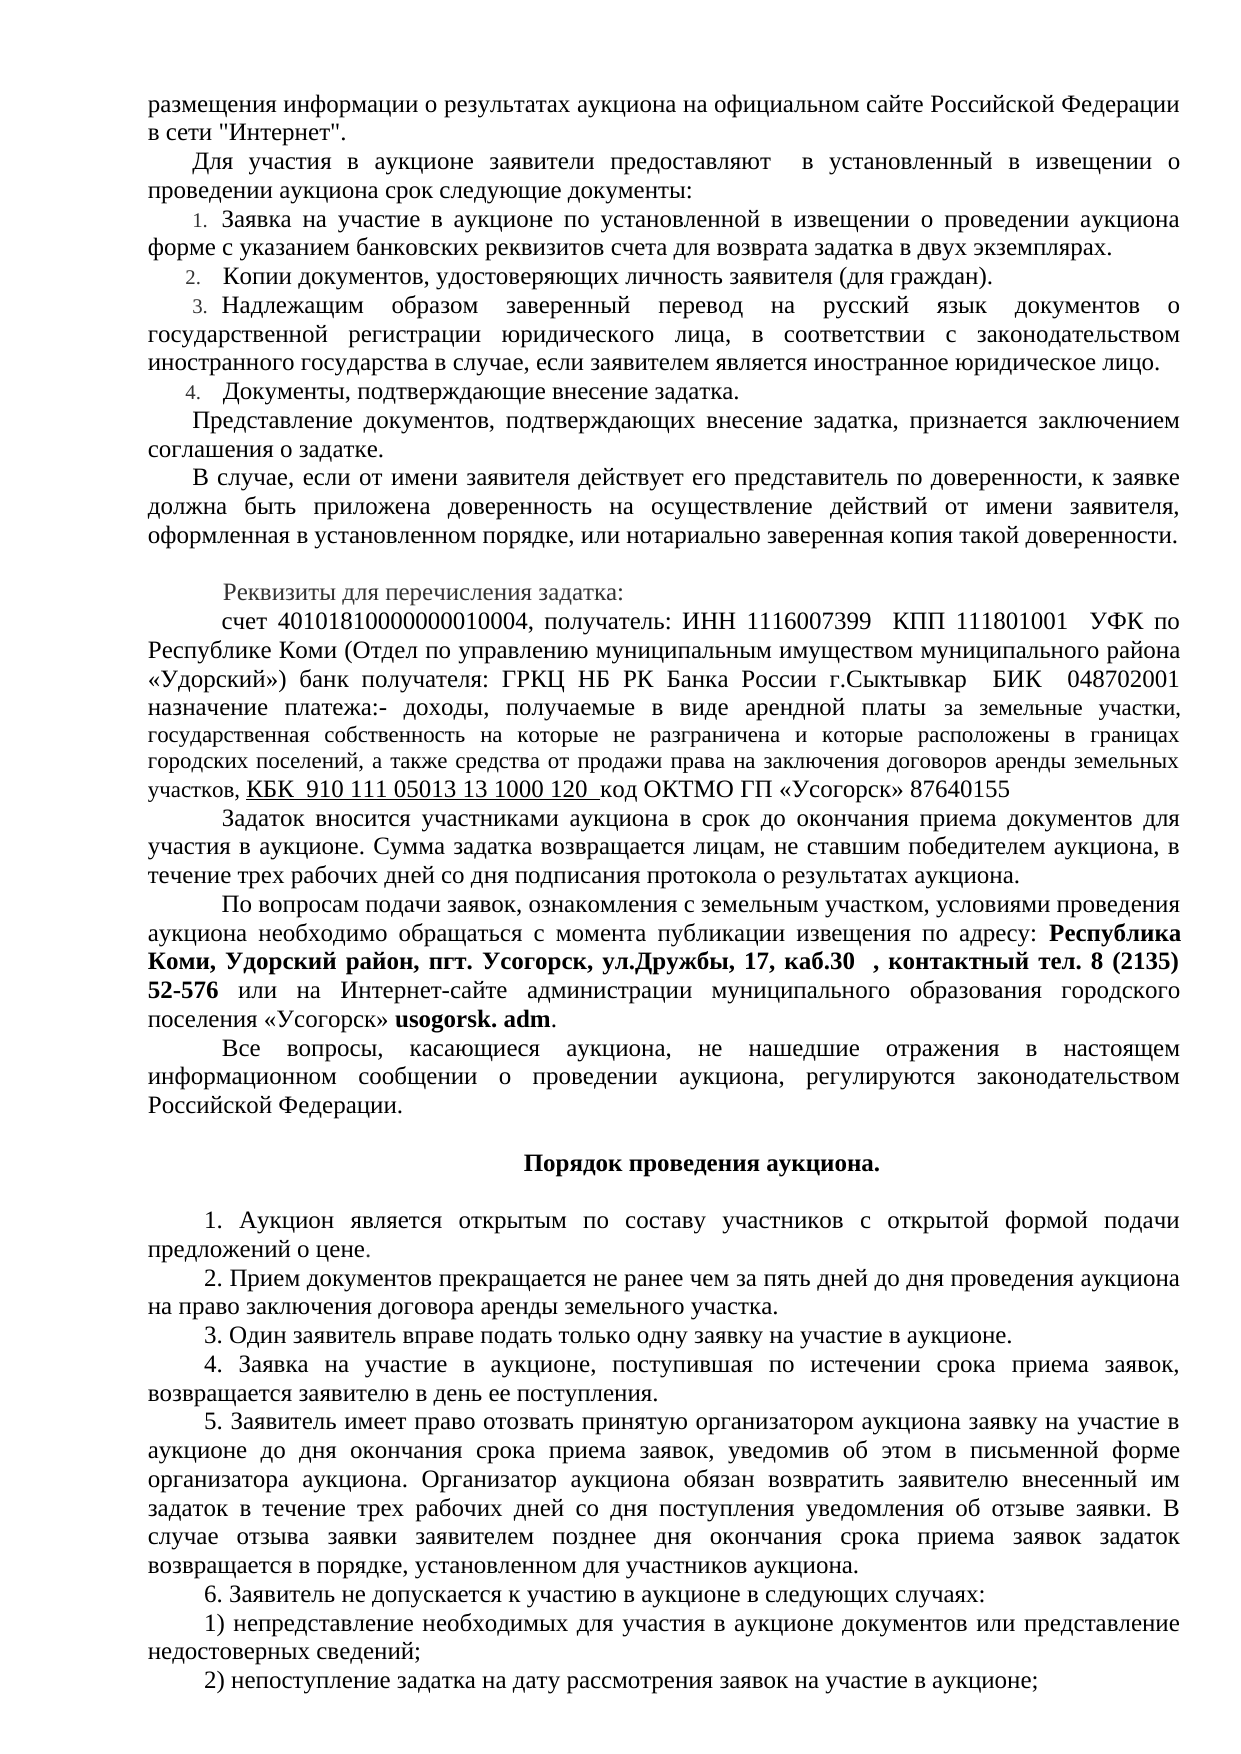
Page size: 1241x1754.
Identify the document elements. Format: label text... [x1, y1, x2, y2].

text Для участия в аукционе заявители предоставляют в установленный в извещении о проведении аукциона срок следующие документы: [148, 146, 1181, 204]
text 2. Прием документов прекращается не ранее чем за пять дней до дня проведения аукциона на право заключения договора аренды земельного участка. [148, 1263, 1181, 1320]
text 1) непредставление необходимых для участия в аукционе документов или представление недостоверных сведений; [148, 1608, 1181, 1665]
text 1. Аукцион является открытым по составу участников с открытой формой подачи предложений о цене. [148, 1205, 1181, 1263]
list Надлежащим образом заверенный перевод на русский язык документов о государственной регистрации юридического лица, в соответствии с законодательством иностранного государства в случае, если заявителем является иностранное юридическое лицо. [148, 290, 1181, 376]
text счет 40101810000000010004, получатель: ИНН 1116007399 КПП 111801001 УФК по Республике Коми (Отдел по управлению муниципальным имуществом муниципального района «Удорский») банк получателя: ГРКЦ НБ РК Банка России г.Сыктывкар БИК 048702001 назначение платежа:- доходы, получаемые в виде арендной платы за земельные участки, государственная собственность на которые не разграничена и которые расположены в границах городских поселений, а также средства от продажи права на заключения договоров аренды земельных участков, КБК 910 111 05013 13 1000 120 код ОКТМО ГП «Усогорск» 87640155 [148, 606, 1181, 803]
text Представление документов, подтверждающих внесение задатка, признается заключением соглашения о задатке. [148, 405, 1181, 462]
text Задаток вносится участниками аукциона в срок до окончания приема документов для участия в аукционе. Сумма задатка возвращается лицам, не ставшим победителем аукциона, в течение трех рабочих дней со дня подписания протокола о результатах аукциона. [148, 803, 1181, 889]
text 6. Заявитель не допускается к участию в аукционе в следующих случаях: [148, 1579, 1181, 1608]
text Все вопросы, касающиеся аукциона, не нашедшие отражения в настоящем информационном сообщении о проведении аукциона, регулируются законодательством Российской Федерации. [148, 1033, 1181, 1119]
text 4. Заявка на участие в аукционе, поступившая по истечении срока приема заявок, возвращается заявителю в день ее поступления. [148, 1349, 1181, 1406]
list Копии документов, удостоверяющих личность заявителя (для граждан). [185, 261, 1181, 290]
text Порядок проведения аукциона. [148, 1148, 1181, 1176]
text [148, 89, 1181, 146]
list Документы, подтверждающие внесение задатка. [185, 376, 1181, 405]
list Заявка на участие в аукционе по установленной в извещении о проведении аукциона форме с указанием банковских реквизитов счета для возврата задатка в двух экземплярах. [148, 204, 1181, 261]
text Реквизиты для перечисления задатка: [223, 577, 1181, 606]
text 2) непоступление задатка на дату рассмотрения заявок на участие в аукционе; [148, 1665, 1181, 1694]
text По вопросам подачи заявок, ознакомления с земельным участком, условиями проведения аукциона необходимо обращаться с момента публикации извещения по адресу: Республика Коми, Удорский район, пгт. Усогорск, ул.Дружбы, 17, каб.30 , контактный тел. 8 (2135) 52-576 или на Интернет-сайте администрации муниципального образования городского поселения «Усогорск» usogorsk. adm. [148, 889, 1181, 1033]
text 5. Заявитель имеет право отозвать принятую организатором аукциона заявку на участие в аукционе до дня окончания срока приема заявок, уведомив об этом в письменной форме организатора аукциона. Организатор аукциона обязан возвратить заявителю внесенный им задаток в течение трех рабочих дней со дня поступления уведомления об отзыве заявки. В случае отзыва заявки заявителем позднее дня окончания срока приема заявок задаток возвращается в порядке, установленном для участников аукциона. [148, 1406, 1181, 1579]
text 3. Один заявитель вправе подать только одну заявку на участие в аукционе. [148, 1320, 1181, 1349]
text В случае, если от имени заявителя действует его представитель по доверенности, к заявке должна быть приложена доверенность на осуществление действий от имени заявителя, оформленная в установленном порядке, или нотариально заверенная копия такой доверенности. [148, 462, 1181, 549]
